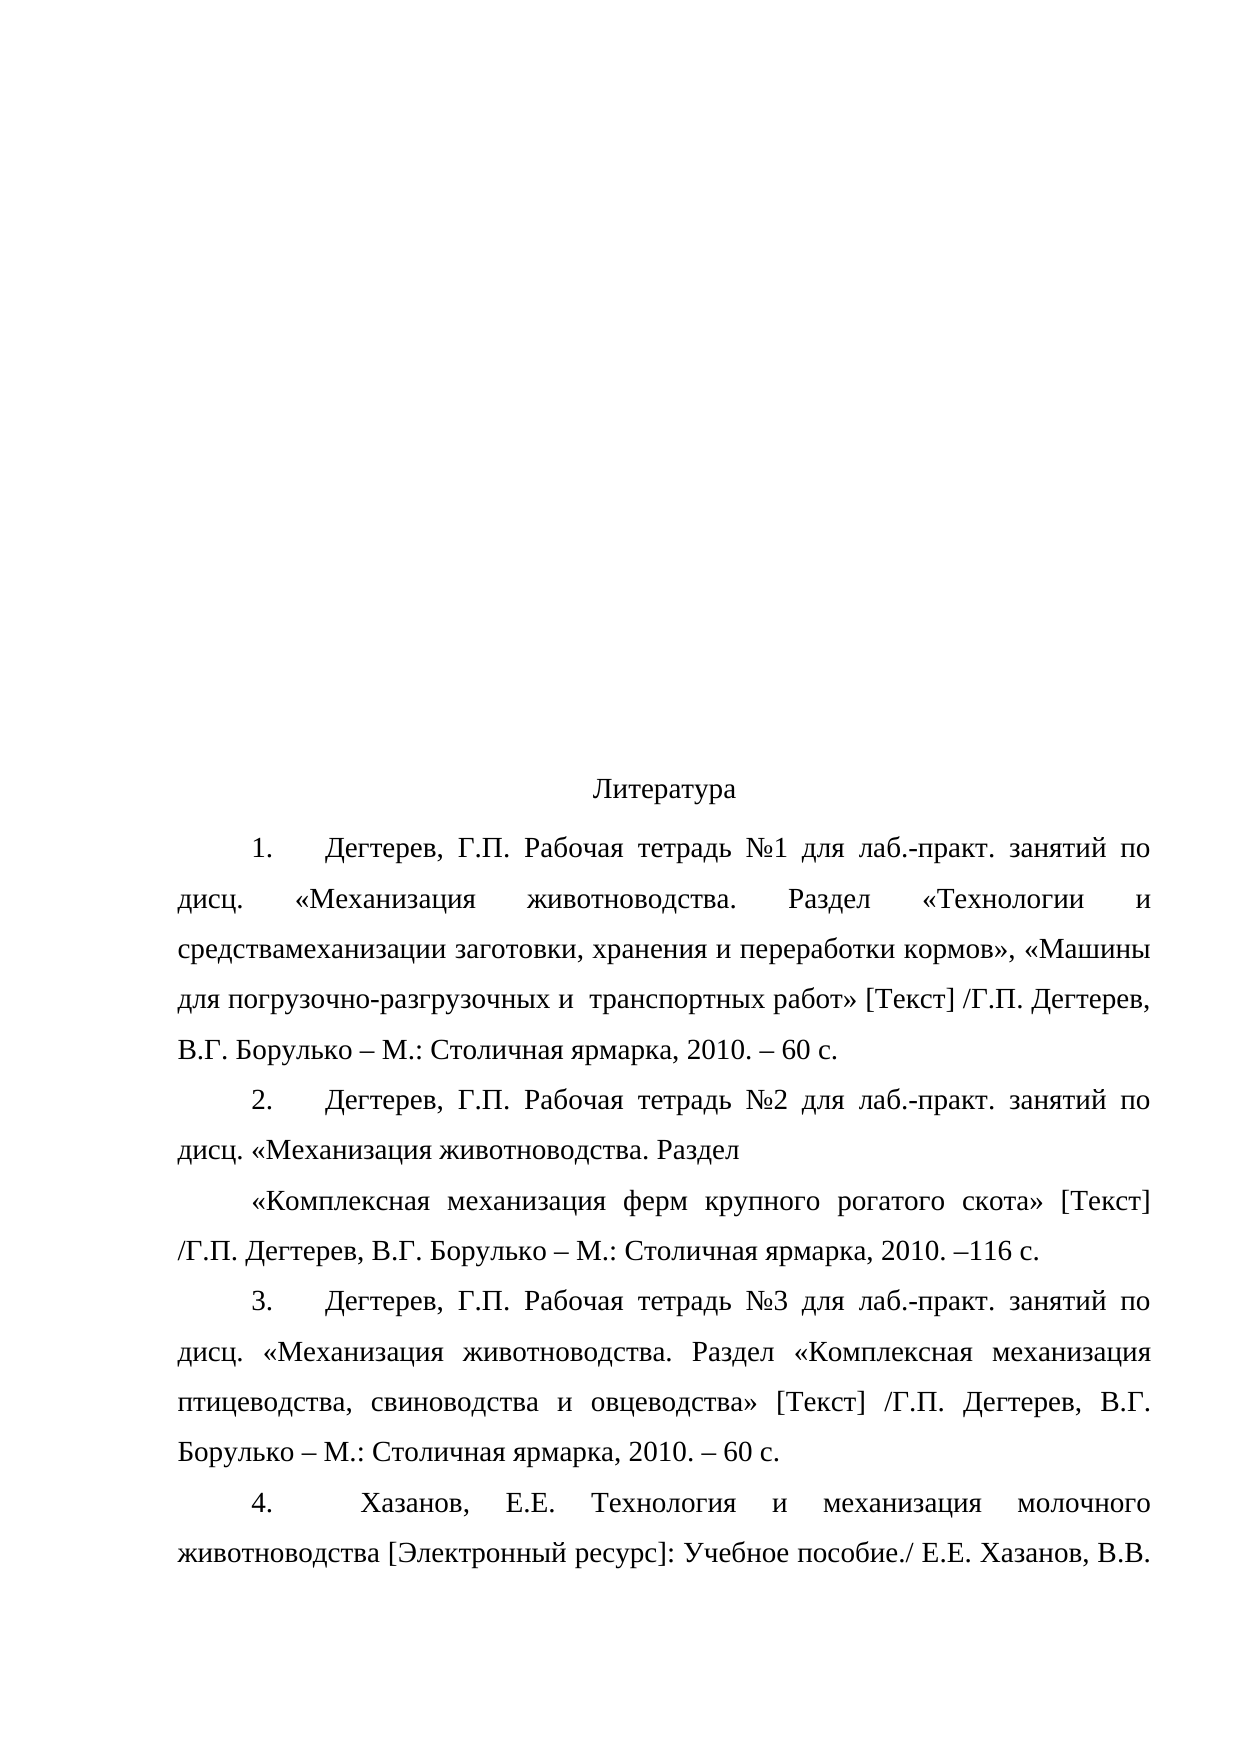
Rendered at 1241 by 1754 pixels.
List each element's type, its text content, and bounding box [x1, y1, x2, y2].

list Дегтерев, Г.П. Рабочая тетрадь №2 для лаб.-практ. занятий по дисц. «Механизация животноводства. Раздел [177, 1082, 1152, 1166]
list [177, 1485, 1152, 1568]
list Дегтерев, Г.П. Рабочая тетрадь №3 для лаб.-практ. занятий по дисц. «Механизация животноводства. Раздел «Комплексная механизация птицеводства, свиноводства и овцеводства» [Текст] /Г.П. Дегтерев, В.Г. Борулько – М.: Столичная ярмарка, 2010. – 60 с. [177, 1283, 1152, 1468]
list «Комплексная механизация ферм крупного рогатого скота» [Текст] /Г.П. Дегтерев, В.Г. Борулько – М.: Столичная ярмарка, 2010. –116 с. [177, 1183, 1152, 1267]
list Дегтерев, Г.П. Рабочая тетрадь №1 для лаб.-практ. занятий по дисц. «Механизация животноводства. Раздел «Технологии и средствамеханизации заготовки, хранения и переработки кормов», «Машины для погрузочно-разгрузочных и транспортных работ» [Текст] /Г.П. Дегтерев, В.Г. Борулько – М.: Столичная ярмарка, 2010. – 60 с. [177, 831, 1152, 1065]
text Литература [177, 771, 1152, 805]
